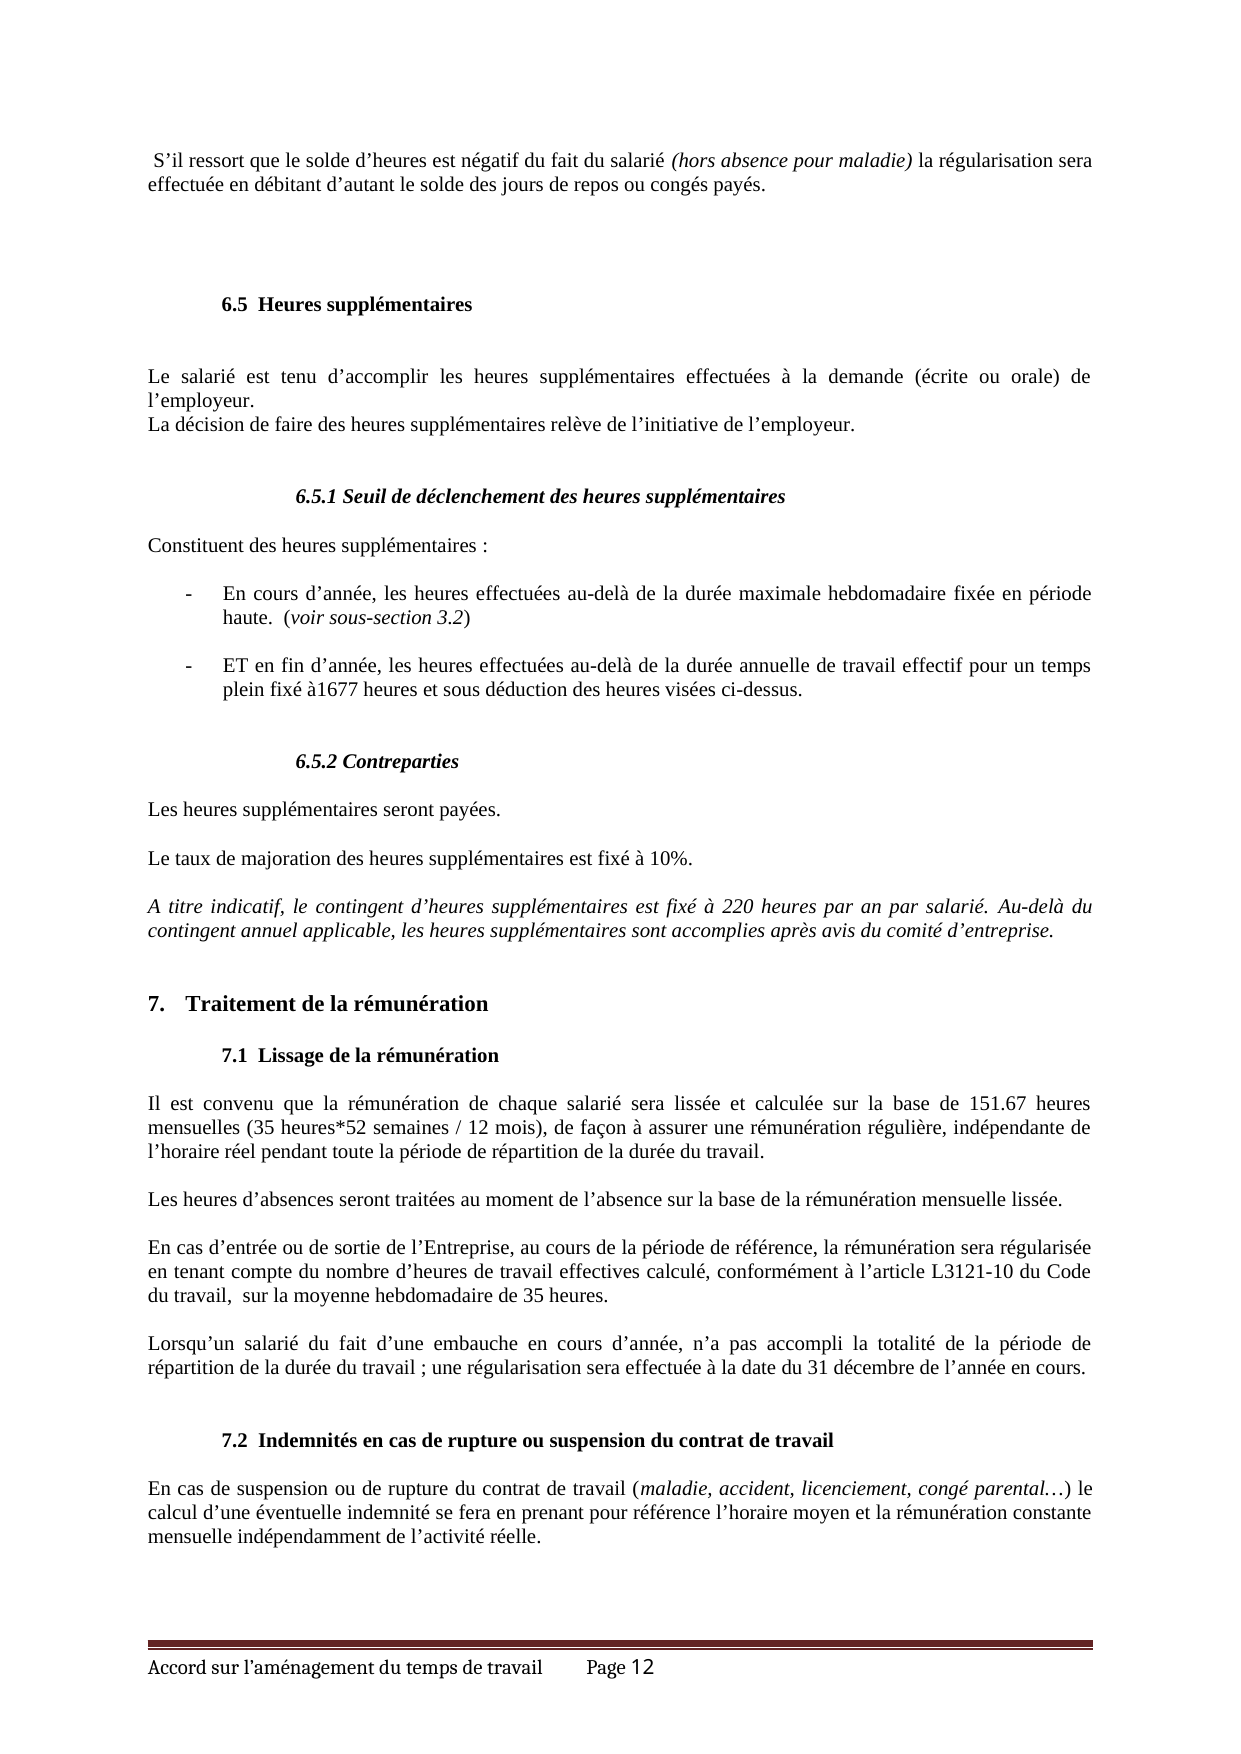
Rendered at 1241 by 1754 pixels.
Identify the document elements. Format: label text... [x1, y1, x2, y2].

text 6.5 Heures supplémentaires [148, 292, 1093, 316]
text En cas d’entrée ou de sortie de l’Entreprise, au cours de la période de référence, la rémunération sera régularisée en tenant compte du nombre d’heures de travail effectives calculé, conformément à l’article L3121-10 du Code du travail, sur la moyenne hebdomadaire de 35 heures. [148, 1235, 1093, 1307]
text Les heures d’absences seront traitées au moment de l’absence sur la base de la rémunération mensuelle lissée. [148, 1187, 1093, 1211]
text Constituent des heures supplémentaires : [148, 533, 1093, 557]
text A titre indicatif, le contingent d’heures supplémentaires est fixé à 220 heures par an par salarié. Au-delà du contingent annuel applicable, les heures supplémentaires sont accomplies après avis du comité d’entreprise. [148, 893, 1093, 942]
text S’il ressort que le solde d’heures est négatif du fait du salarié (hors absence pour maladie) la régularisation sera effectuée en débitant d’autant le solde des jours de repos ou congés payés. [148, 148, 1093, 196]
list Traitement de la rémunération [148, 990, 1093, 1016]
text 6.5.2 Contreparties [148, 749, 1093, 773]
text Les heures supplémentaires seront payées. [148, 797, 1093, 821]
text 7.1 Lissage de la rémunération [148, 1042, 1093, 1067]
list En cours d’année, les heures effectuées au-delà de la durée maximale hebdomadaire fixée en période haute. (voir sous-section 3.2) [185, 581, 1093, 629]
text Lorsqu’un salarié du fait d’une embauche en cours d’année, n’a pas accompli la totalité de la période de répartition de la durée du travail ; une régularisation sera effectuée à la date du 31 décembre de l’année en cours. [148, 1331, 1093, 1379]
text En cas de suspension ou de rupture du contrat de travail (maladie, accident, licenciement, congé parental…) le calcul d’une éventuelle indemnité se fera en prenant pour référence l’horaire moyen et la rémunération constante mensuelle indépendamment de l’activité réelle. [148, 1476, 1093, 1548]
text 7.2 Indemnités en cas de rupture ou suspension du contrat de travail [148, 1427, 1093, 1452]
text Le salarié est tenu d’accomplir les heures supplémentaires effectuées à la demande (écrite ou orale) de l’employeur. [148, 364, 1093, 412]
text 6.5.1 Seuil de déclenchement des heures supplémentaires [148, 484, 1093, 508]
text La décision de faire des heures supplémentaires relève de l’initiative de l’employeur. [148, 412, 1093, 436]
text Il est convenu que la rémunération de chaque salarié sera lissée et calculée sur la base de 151.67 heures mensuelles (35 heures*52 semaines / 12 mois), de façon à assurer une rémunération régulière, indépendante de l’horaire réel pendant toute la période de répartition de la durée du travail. [148, 1091, 1093, 1163]
list ET en fin d’année, les heures effectuées au-delà de la durée annuelle de travail effectif pour un temps plein fixé à1677 heures et sous déduction des heures visées ci-dessus. [185, 653, 1093, 701]
text Le taux de majoration des heures supplémentaires est fixé à 10%. [148, 845, 1093, 869]
